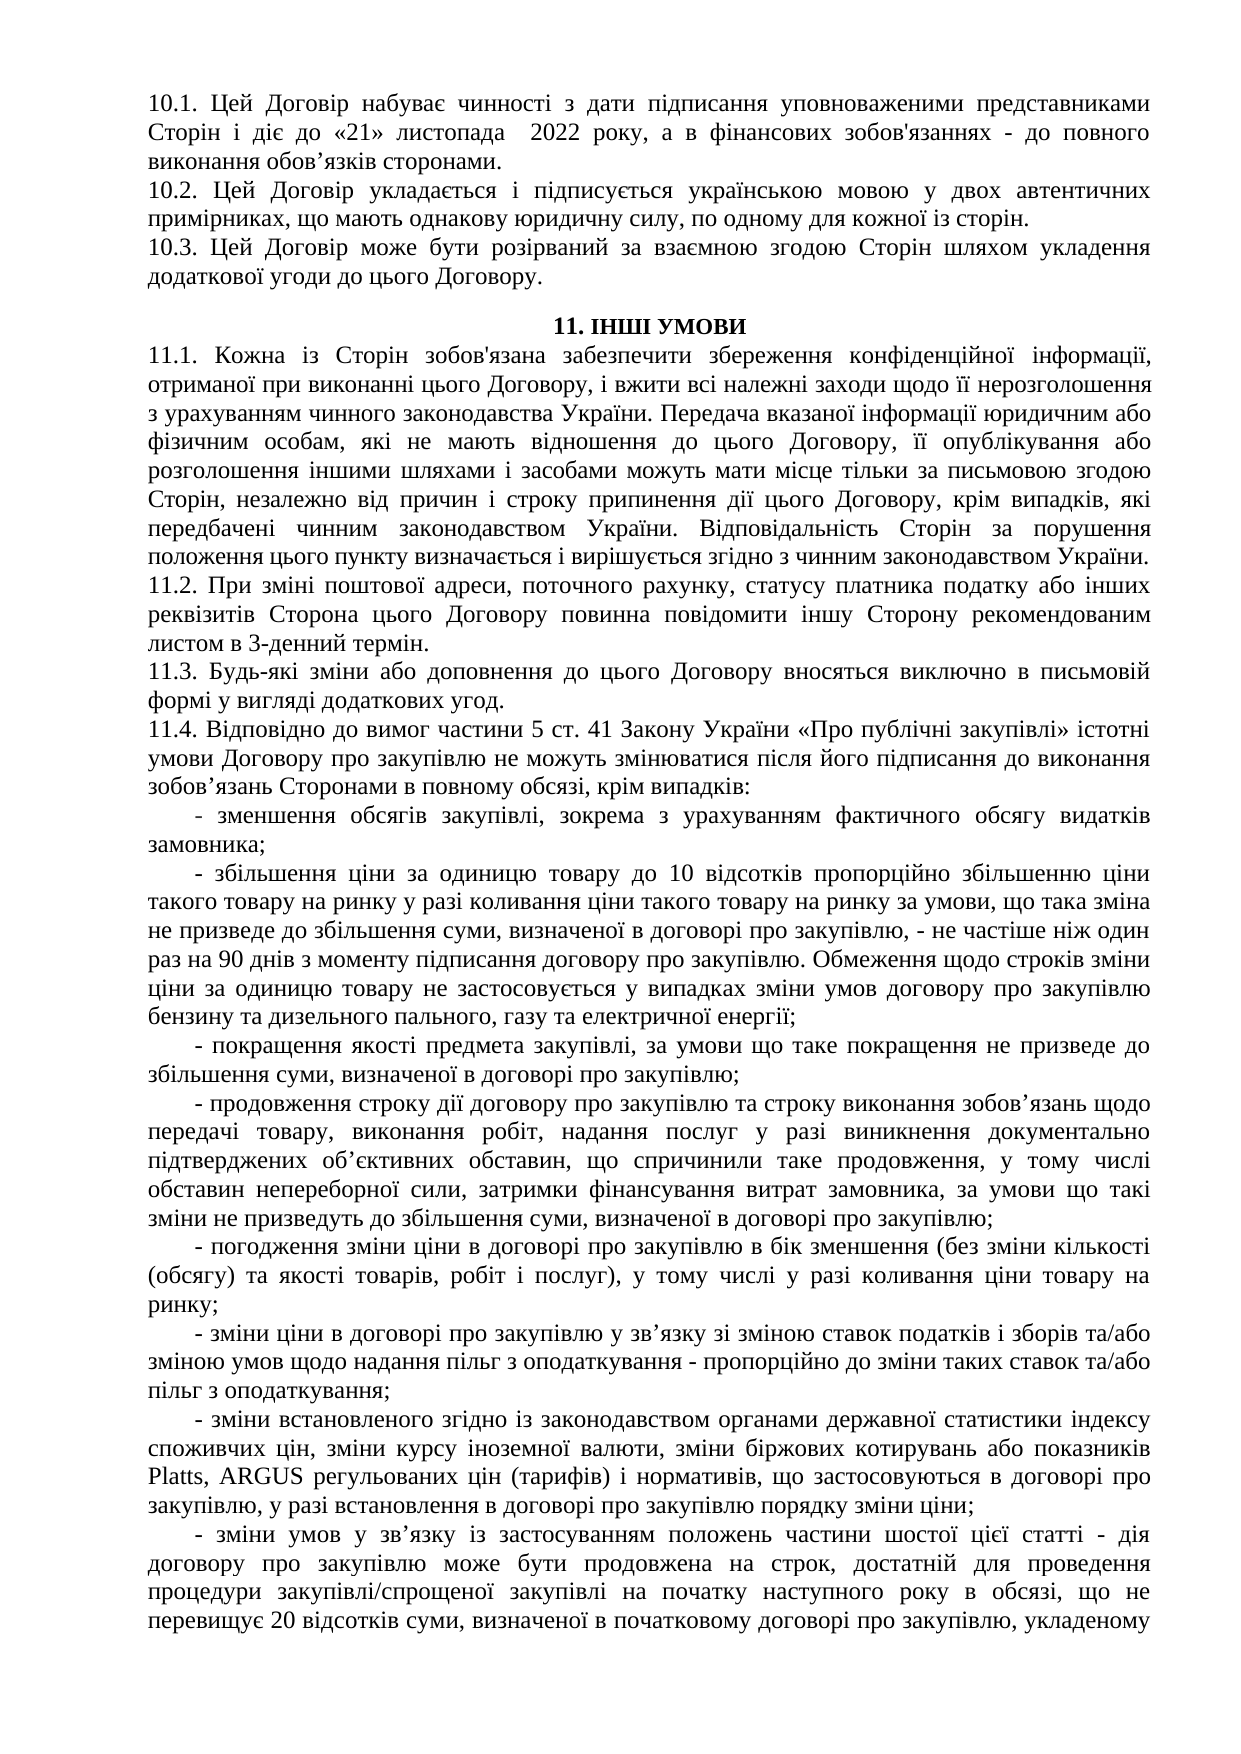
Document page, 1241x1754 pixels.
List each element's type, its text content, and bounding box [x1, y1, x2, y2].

text 11. ІНШІ УМОВИ [148, 311, 1152, 340]
text 11.1. Кожна із Сторін зобов'язана забезпечити збереження конфіденційної інформації, отриманої при виконанні цього Договору, і вжити всі належні заходи щодо її нерозголошення з урахуванням чинного законодавства України. Передача вказаної інформації юридичним або фізичним особам, які не мають відношення до цього Договору, її опублікування або розголошення іншими шляхами і засобами можуть мати місце тільки за письмовою згодою Сторін, незалежно від причин і строку припинення дії цього Договору, крім випадків, які передбачені чинним законодавством України. Відповідальність Сторін за порушення положення цього пункту визначається і вирішується згідно з чинним законодавством України. [148, 340, 1152, 570]
text - збільшення ціни за одиницю товару до 10 відсотків пропорційно збільшенню ціни такого товару на ринку у разі коливання ціни такого товару на ринку за умови, що така зміна не призведе до збільшення суми, визначеної в договорі про закупівлю, - не частіше ніж один раз на 90 днів з моменту підписання договору про закупівлю. Обмеження щодо строків зміни ціни за одиницю товару не застосовується у випадках зміни умов договору про закупівлю бензину та дизельного пального, газу та електричної енергії; [148, 858, 1152, 1030]
text - зменшення обсягів закупівлі, зокрема з урахуванням фактичного обсягу видатків замовника; [148, 800, 1152, 858]
text - погодження зміни ціни в договорі про закупівлю в бік зменшення (без зміни кількості (обсягу) та якості товарів, робіт і послуг), у тому числі у разі коливання ціни товару на ринку; [148, 1231, 1152, 1318]
text 11.2. При зміні поштової адреси, поточного рахунку, статусу платника податку або інших реквізитів Сторона цього Договору повинна повідомити іншу Сторону рекомендованим листом в 3-денний термін. [148, 570, 1152, 656]
text - покращення якості предмета закупівлі, за умови що таке покращення не призведе до збільшення суми, визначеної в договорі про закупівлю; [148, 1030, 1152, 1088]
text 11.3. Будь-які зміни або доповнення до цього Договору вносяться виключно в письмовій формі у вигляді додаткових угод. [148, 656, 1152, 714]
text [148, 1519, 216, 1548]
text - продовження строку дії договору про закупівлю та строку виконання зобов’язань щодо передачі товару, виконання робіт, надання послуг у разі виникнення документально підтверджених об’єктивних обставин, що спричинили таке продовження, у тому числі обставин непереборної сили, затримки фінансування витрат замовника, за умови що такі зміни не призведуть до збільшення суми, визначеної в договорі про закупівлю; [148, 1088, 1152, 1231]
text - зміни ціни в договорі про закупівлю у зв’язку зі зміною ставок податків і зборів та/або зміною умов щодо надання пільг з оподаткування - пропорційно до зміни таких ставок та/або пільг з оподаткування; [148, 1318, 1152, 1404]
text 10.1. Цей Договір набуває чинності з дати підписання уповноваженими представниками Сторін і діє до «21» листопада 2022 року, а в фінансових зобов'язаннях - до повного виконання обов’язків сторонами. [148, 88, 1152, 175]
text 10.3. Цей Договір може бути розірваний за взаємною згодою Сторін шляхом укладення додаткової угоди до цього Договору. [148, 232, 1152, 290]
text - зміни встановленого згідно із законодавством органами державної статистики індексу споживчих цін, зміни курсу іноземної валюти, зміни біржових котирувань або показників Platts, ARGUS регульованих цін (тарифів) і нормативів, що застосовуються в договорі про закупівлю, у разі встановлення в договорі про закупівлю порядку зміни ціни; [148, 1404, 1152, 1519]
text 10.2. Цей Договір укладається і підписується українською мовою у двох автентичних примірниках, що мають однакову юридичну силу, по одному для кожної із сторін. [148, 175, 1152, 232]
text 11.4. Відповідно до вимог частини 5 ст. 41 Закону України «Про публічні закупівлі» істотні умови Договору про закупівлю не можуть змінюватися після його підписання до виконання зобов’язань Сторонами в повному обсязі, крім випадків: [148, 714, 1152, 800]
